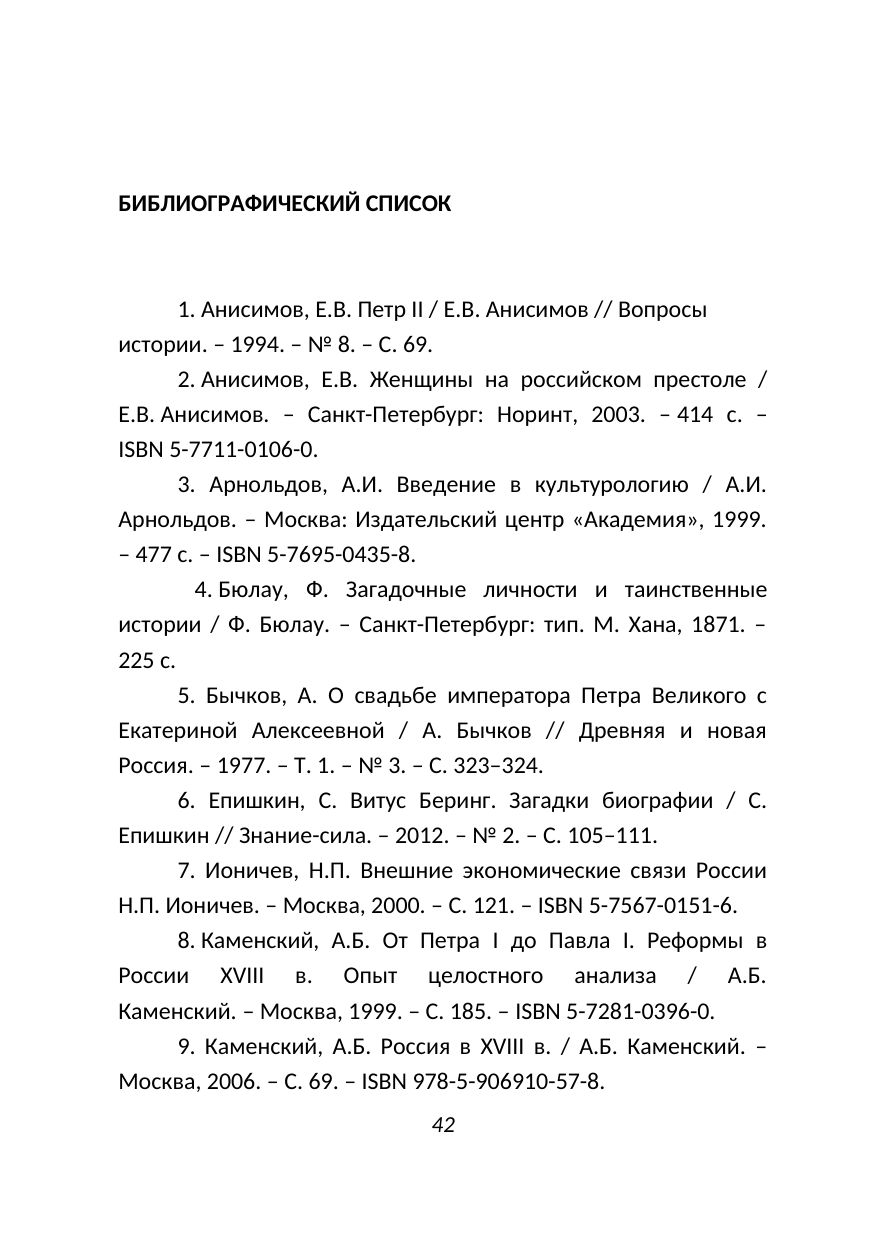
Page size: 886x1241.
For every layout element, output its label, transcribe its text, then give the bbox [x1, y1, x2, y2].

text 5. Бычков, А. О свадьбе императора Петра Великого с Екатериной Алексеевной / А. Бычков // Древняя и новая Россия. – 1977. – Т. 1. – № 3. – С. 323–324. [118, 680, 768, 779]
text 2. Анисимов, Е.В. Женщины на российском престоле / Е.В. Анисимов. – Санкт-Петербург: Норинт, 2003. – 414 с. – ISBN 5-7711-0106-0. [118, 364, 768, 463]
text 9. Каменский, А.Б. Россия в XVIII в. / А.Б. Каменский. – Москва, 2006. – С. 69. – ISBN 978-5-906910-57-8. [118, 1031, 768, 1095]
text 8. Каменский, А.Б. От Петра I до Павла I. Реформы в России XVIII в. Опыт целостного анализа / А.Б. Каменский. – Москва, 1999. – С. 185. – ISBN 5-7281-0396-0. [118, 926, 768, 1025]
text 6. Епишкин, С. Витус Беринг. Загадки биографии / С. Епишкин // Знание-сила. – 2012. – № 2. – С. 105–111. [118, 785, 768, 849]
text БИБЛИОГРАФИЧЕСКИЙ СПИСОК [118, 188, 768, 218]
text 7. Ионичев, Н.П. Внешние экономические связи России Н.П. Ионичев. – Москва, 2000. – С. 121. – ISBN 5-7567-0151-6. [118, 855, 768, 920]
text 3. Арнольдов, А.И. Введение в культурологию / А.И. Арнольдов. – Москва: Издательский центр «Академия», 1999. – 477 с. – ISВN 5-7695-0435-8. [118, 469, 768, 569]
text 1. Анисимов, Е.В. Петр II / Е.В. Анисимов // Вопросы истории. – 1994. – № 8. – С. 69. [118, 294, 768, 358]
text 4. Бюлау, Ф. Загадочные личности и таинственные истории / Ф. Бюлау. – Санкт-Петербург: тип. М. Хана, 1871. – 225 с. [118, 574, 768, 674]
